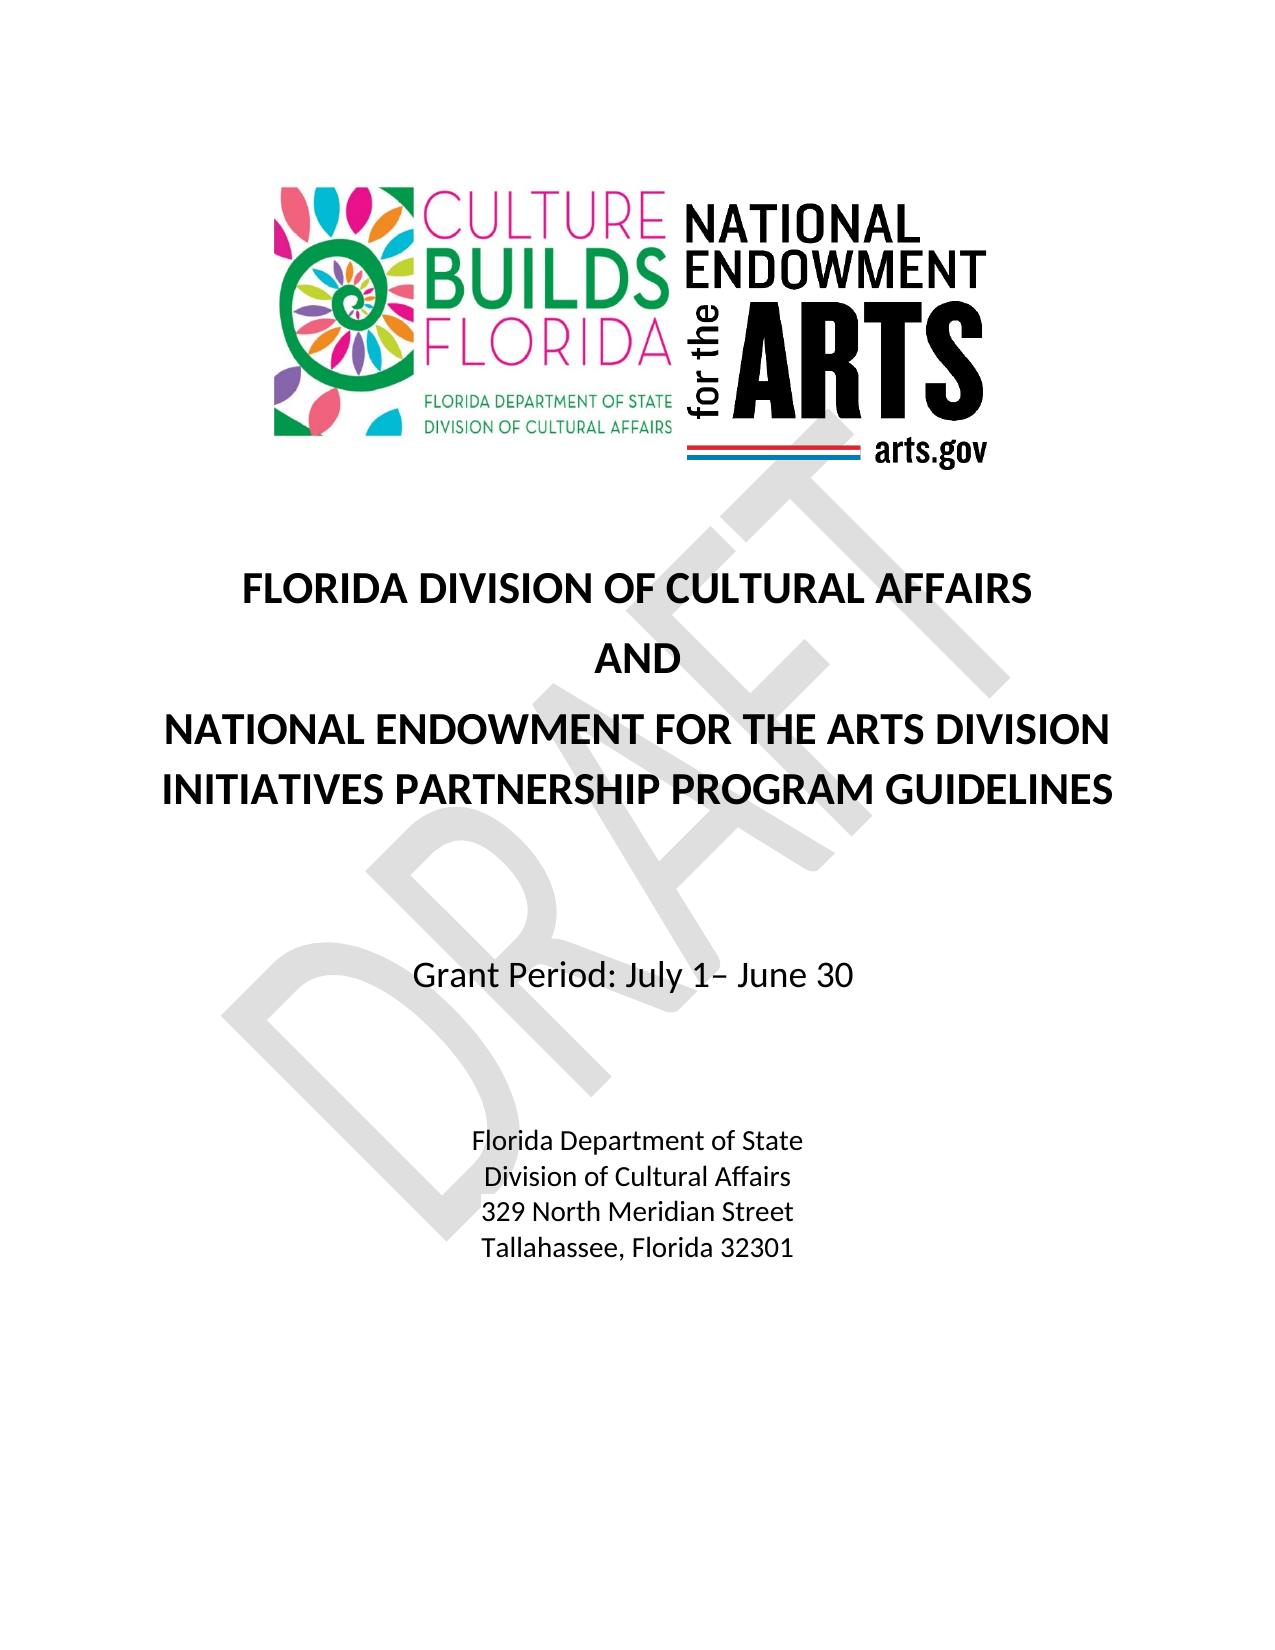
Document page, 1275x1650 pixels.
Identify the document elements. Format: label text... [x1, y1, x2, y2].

text AND [150, 629, 1125, 685]
picture [273, 150, 1002, 493]
text Grant Period: July 1– June 30 [150, 951, 1125, 1027]
text NATIONAL ENDOWMENT FOR THE ARTS DIVISION INITIATIVES PARTNERSHIP PROGRAM GUIDELINES [150, 700, 1125, 845]
text FLORIDA DIVISION OF CULTURAL AFFAIRS [150, 558, 1125, 614]
text Division of Cultural Affairs 329 North Meridian Street Tallahassee, Florida 32301 [150, 1158, 1125, 1265]
text Florida Department of State [150, 1122, 1125, 1158]
